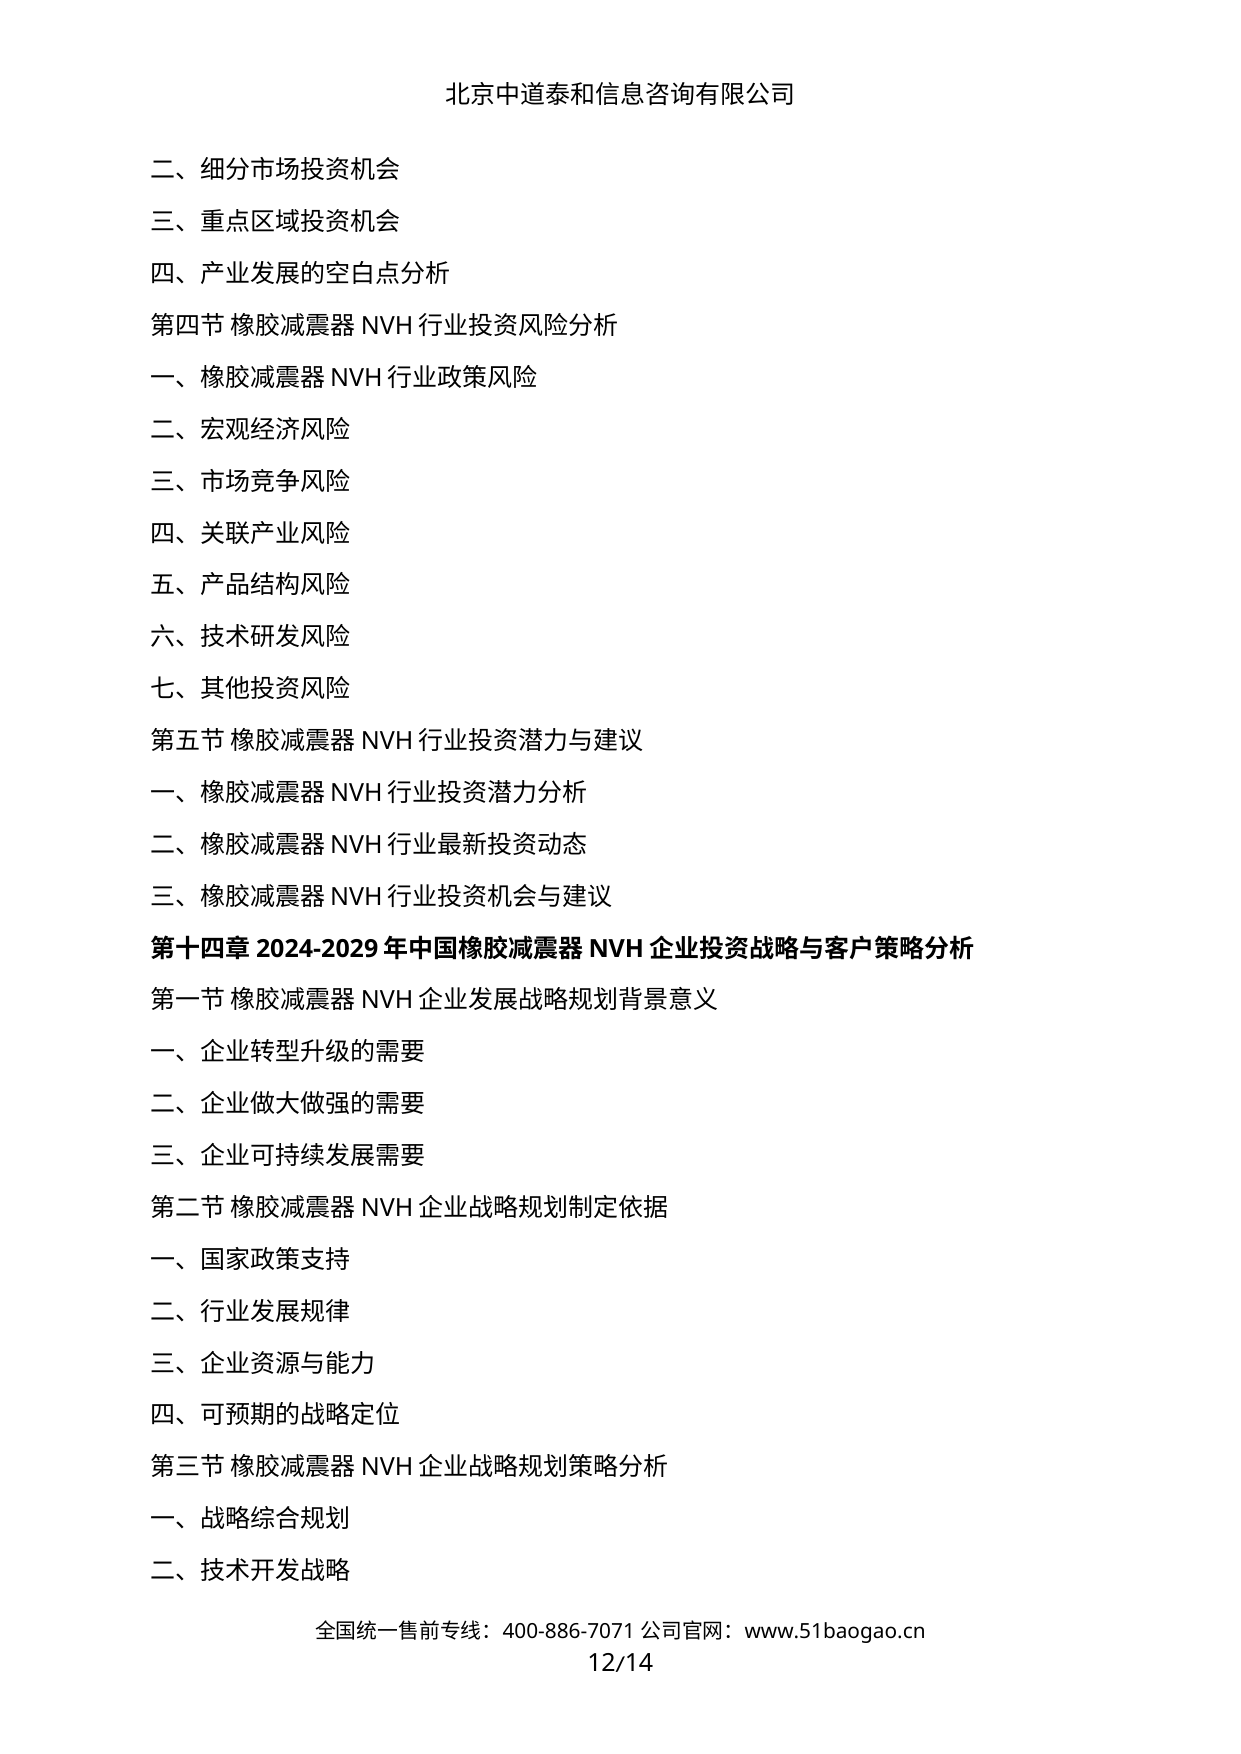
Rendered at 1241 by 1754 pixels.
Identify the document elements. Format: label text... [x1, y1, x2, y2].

text 七、其他投资风险 [150, 669, 1090, 705]
text 三、市场竞争风险 [150, 461, 1090, 497]
text 第一节 橡胶减震器NVH企业发展战略规划背景意义 [150, 980, 1090, 1016]
text 二、企业做大做强的需要 [150, 1084, 1090, 1120]
text 一、战略综合规划 [150, 1499, 1090, 1535]
text 一、橡胶减震器NVH行业投资潜力分析 [150, 772, 1090, 809]
text 三、企业资源与能力 [150, 1343, 1090, 1379]
text 二、行业发展规律 [150, 1291, 1090, 1327]
text 第十四章 2024-2029年中国橡胶减震器NVH企业投资战略与客户策略分析 [150, 928, 1090, 964]
text 二、宏观经济风险 [150, 409, 1090, 446]
text 六、技术研发风险 [150, 617, 1090, 653]
text 四、产业发展的空白点分析 [150, 254, 1090, 290]
text 第五节 橡胶减震器NVH行业投资潜力与建议 [150, 721, 1090, 757]
text 一、国家政策支持 [150, 1239, 1090, 1276]
text 第三节 橡胶减震器NVH企业战略规划策略分析 [150, 1447, 1090, 1483]
text 一、企业转型升级的需要 [150, 1032, 1090, 1068]
text 二、技术开发战略 [150, 1551, 1090, 1587]
text 第四节 橡胶减震器NVH行业投资风险分析 [150, 306, 1090, 342]
text 三、企业可持续发展需要 [150, 1136, 1090, 1172]
text 第二节 橡胶减震器NVH企业战略规划制定依据 [150, 1187, 1090, 1224]
text 四、可预期的战略定位 [150, 1395, 1090, 1431]
text 三、重点区域投资机会 [150, 202, 1090, 238]
text 三、橡胶减震器NVH行业投资机会与建议 [150, 876, 1090, 912]
text 一、橡胶减震器NVH行业政策风险 [150, 357, 1090, 394]
text 四、关联产业风险 [150, 513, 1090, 549]
text 二、细分市场投资机会 [150, 150, 1090, 186]
text 五、产品结构风险 [150, 565, 1090, 601]
text 二、橡胶减震器NVH行业最新投资动态 [150, 824, 1090, 861]
